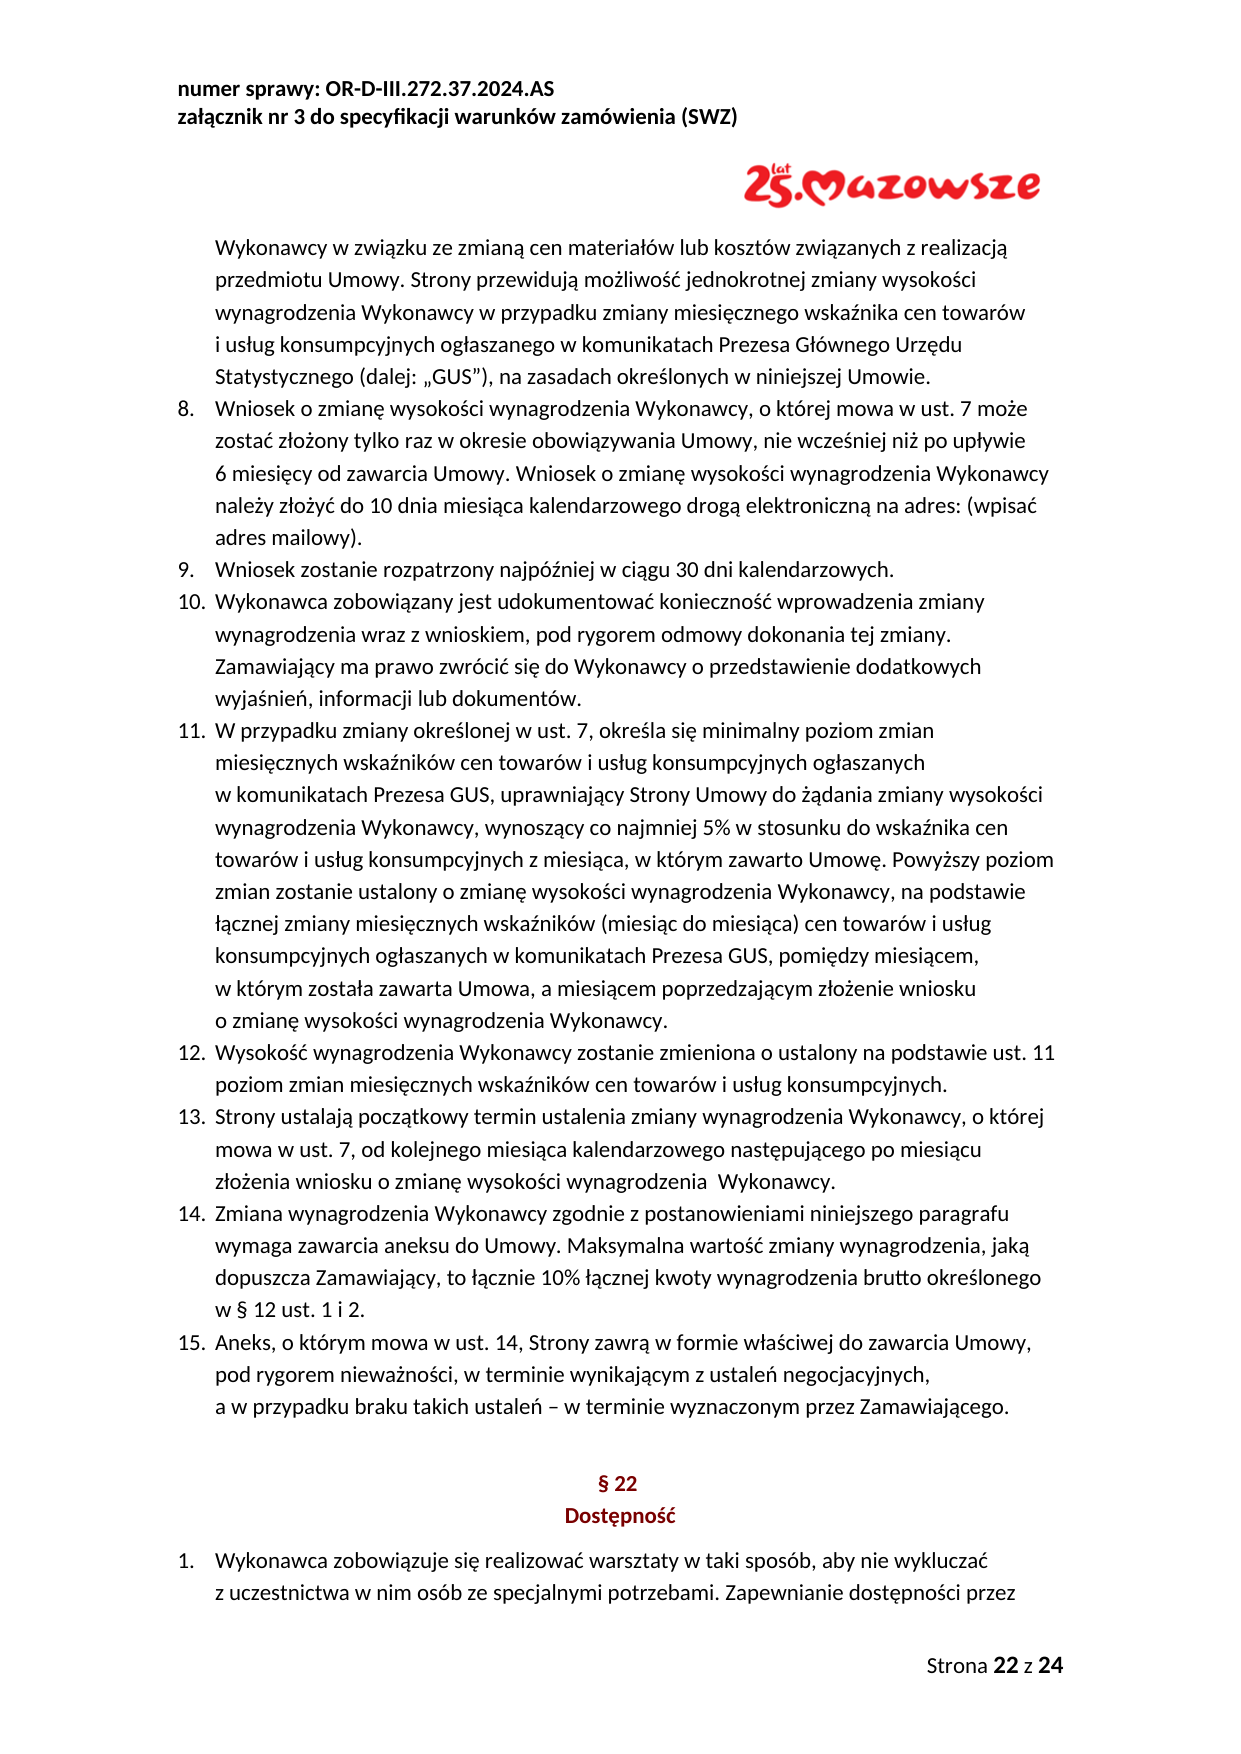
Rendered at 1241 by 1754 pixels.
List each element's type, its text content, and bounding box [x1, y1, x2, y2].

list Wykonawca zobowiązany jest udokumentować konieczność wprowadzenia zmiany wynagrodzenia wraz z wnioskiem, pod rygorem odmowy dokonania tej zmiany. Zamawiający ma prawo zwrócić się do Wykonawcy o przedstawienie dodatkowych wyjaśnień, informacji lub dokumentów. [177, 587, 1063, 712]
list Wniosek o zmianę wysokości wynagrodzenia Wykonawcy, o której mowa w ust. 7 może zostać złożony tylko raz w okresie obowiązywania Umowy, nie wcześniej niż po upływie 6 miesięcy od zawarcia Umowy. Wniosek o zmianę wysokości wynagrodzenia Wykonawcy należy złożyć do 10 dnia miesiąca kalendarzowego drogą elektroniczną na adres: (wpisać adres mailowy). [177, 394, 1063, 551]
subtitle § 22 Dostępność [177, 1469, 1063, 1529]
list Zmiana wynagrodzenia Wykonawcy zgodnie z postanowieniami niniejszego paragrafu wymaga zawarcia aneksu do Umowy. Maksymalna wartość zmiany wynagrodzenia, jaką dopuszcza Zamawiający, to łącznie 10% łącznej kwoty wynagrodzenia brutto określonego w § 12 ust. 1 i 2. [177, 1199, 1063, 1324]
list Aneks, o którym mowa w ust. 14, Strony zawrą w formie właściwej do zawarcia Umowy, pod rygorem nieważności, w terminie wynikającym z ustaleń negocjacyjnych, a w przypadku braku takich ustaleń – w terminie wyznaczonym przez Zamawiającego. [177, 1328, 1063, 1420]
list Strony ustalają początkowy termin ustalenia zmiany wynagrodzenia Wykonawcy, o której mowa w ust. 7, od kolejnego miesiąca kalendarzowego następującego po miesiącu złożenia wniosku o zmianę wysokości wynagrodzenia Wykonawcy. [177, 1102, 1063, 1195]
list Wysokość wynagrodzenia Wykonawcy zostanie zmieniona o ustalony na podstawie ust. 11 poziom zmian miesięcznych wskaźników cen towarów i usług konsumpcyjnych. [177, 1038, 1063, 1098]
list Wniosek zostanie rozpatrzony najpóźniej w ciągu 30 dni kalendarzowych. [177, 555, 1063, 583]
picture [716, 142, 1064, 234]
list W przypadku zmiany określonej w ust. 7, określa się minimalny poziom zmian miesięcznych wskaźników cen towarów i usług konsumpcyjnych ogłaszanych w komunikatach Prezesa GUS, uprawniający Strony Umowy do żądania zmiany wysokości wynagrodzenia Wykonawcy, wynoszący co najmniej 5% w stosunku do wskaźnika cen towarów i usług konsumpcyjnych z miesiąca, w którym zawarto Umowę. Powyższy poziom zmian zostanie ustalony o zmianę wysokości wynagrodzenia Wykonawcy, na podstawie łącznej zmiany miesięcznych wskaźników (miesiąc do miesiąca) cen towarów i usług konsumpcyjnych ogłaszanych w komunikatach Prezesa GUS, pomiędzy miesiącem, w którym została zawarta Umowa, a miesiącem poprzedzającym złożenie wniosku o zmianę wysokości wynagrodzenia Wykonawcy. [177, 716, 1063, 1034]
